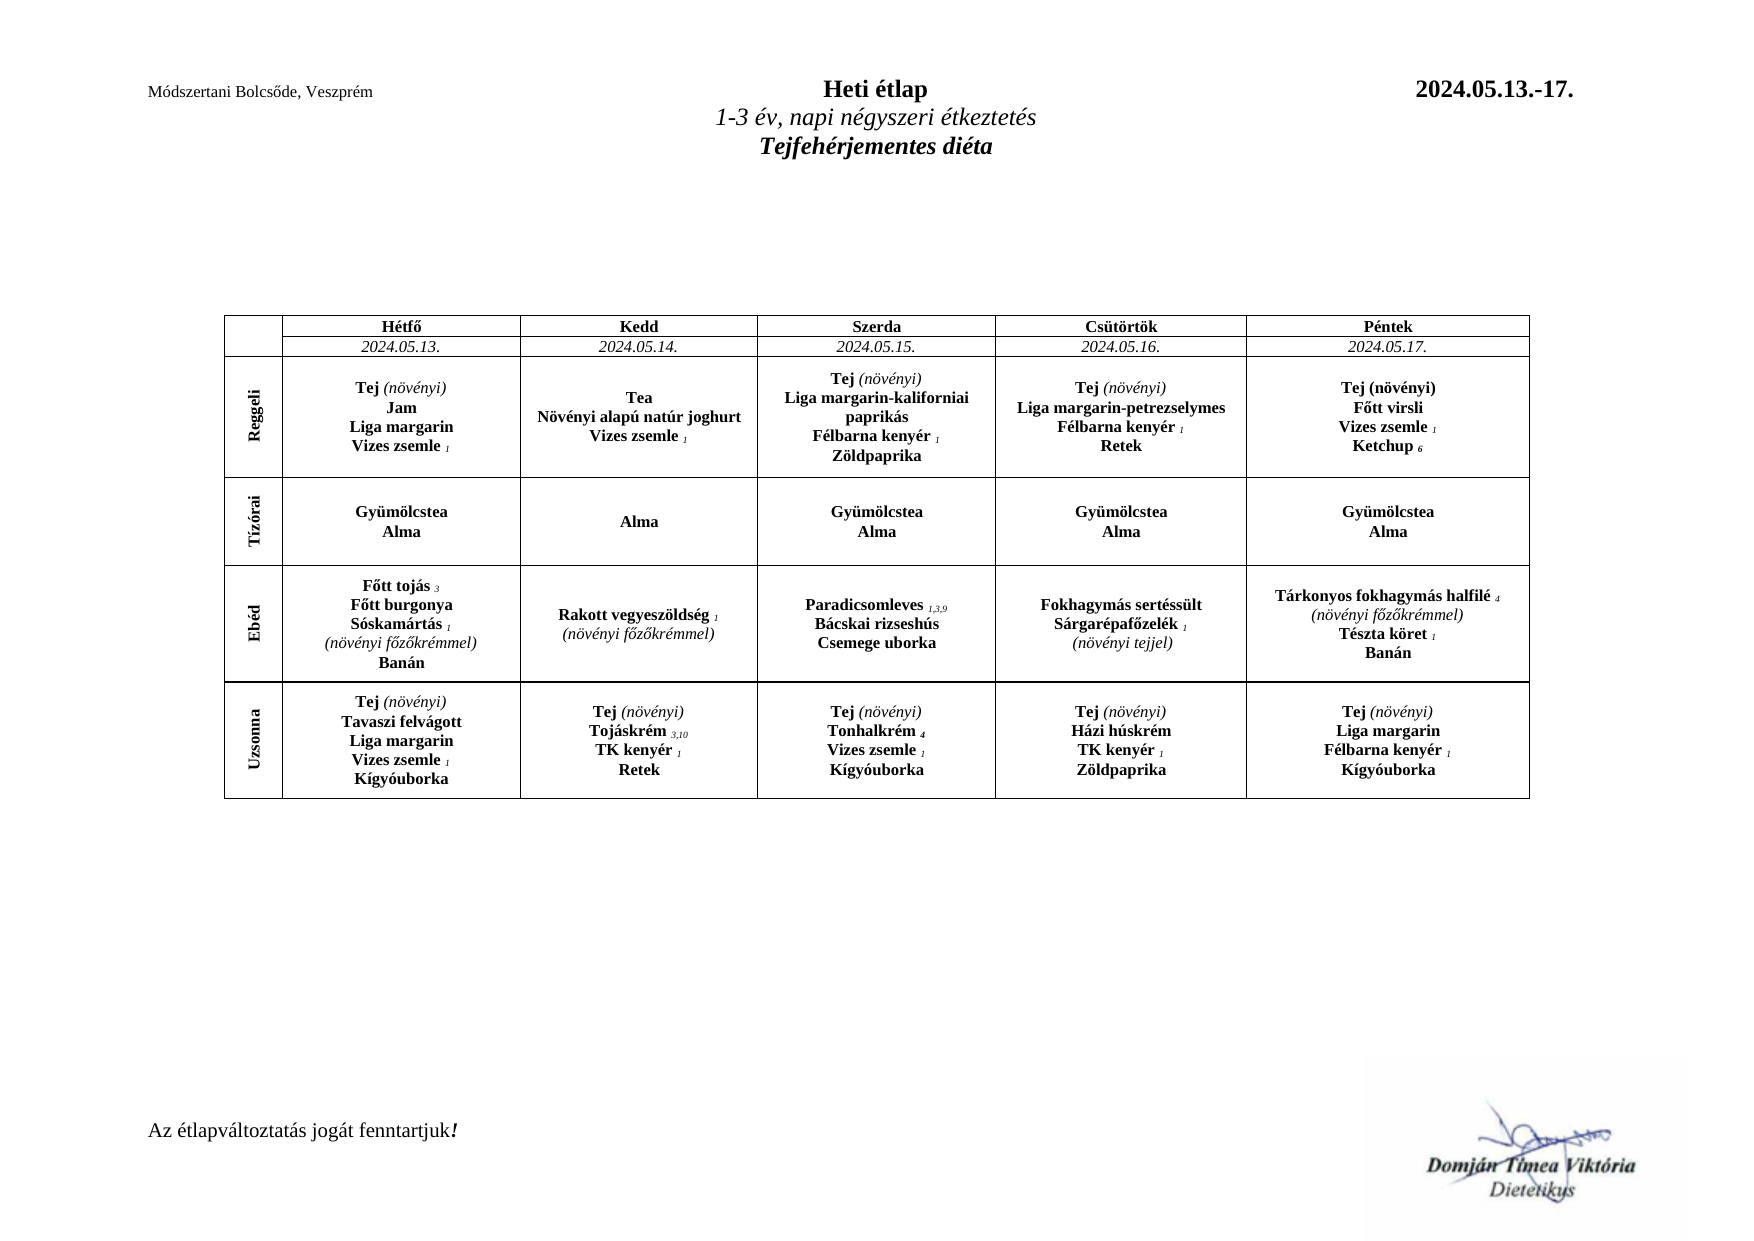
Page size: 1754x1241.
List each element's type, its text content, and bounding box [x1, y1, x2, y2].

table_cell Főtt tojás 3 Főtt burgonya Sóskamártás 1 (növényi főzőkrémmel) Banán [283, 566, 520, 681]
table_cell Reggeli [225, 357, 282, 477]
table_cell Uzsonna [225, 683, 282, 798]
table_cell 2024.05.17. [1247, 337, 1529, 356]
table_cell Tej (növényi) Liga margarin-petrezselymes Félbarna kenyér 1 Retek [996, 357, 1246, 477]
table_cell Alma [521, 478, 757, 565]
table_cell Gyümölcstea Alma [758, 478, 995, 565]
table_cell Tej (növényi) Liga margarin Félbarna kenyér 1 Kígyóuborka [1247, 683, 1529, 798]
table_cell 2024.05.16. [996, 337, 1246, 356]
table_cell Gyümölcstea Alma [1247, 478, 1529, 565]
table_cell Tej (növényi) Tonhalkrém 4 Vizes zsemle 1 Kígyóuborka [758, 683, 995, 798]
table_cell Tej (növényi) Jam Liga margarin Vizes zsemle 1 [283, 357, 520, 477]
table_header Csütörtök [996, 316, 1246, 336]
table_cell 2024.05.15. [758, 337, 995, 356]
table_cell Tej (növényi) Tojáskrém 3,10 TK kenyér 1 Retek [521, 683, 757, 798]
table_cell Tea Növényi alapú natúr joghurt Vizes zsemle 1 [521, 357, 757, 477]
table_cell Tej (növényi) Főtt virsli Vizes zsemle 1 Ketchup 6 [1247, 357, 1529, 477]
table_cell Fokhagymás sertéssült Sárgarépafőzelék 1 (növényi tejjel) [996, 566, 1246, 681]
table_cell Gyümölcstea Alma [283, 478, 520, 565]
table_header [225, 316, 282, 356]
table_header Kedd [521, 316, 757, 336]
table_cell Tej (növényi) Tavaszi felvágott Liga margarin Vizes zsemle 1 Kígyóuborka [283, 683, 520, 798]
table_cell Ebéd [225, 566, 282, 681]
table_cell Rakott vegyeszöldség 1 (növényi főzőkrémmel) [521, 566, 757, 681]
table_cell Paradicsomleves 1,3,9 Bácskai rizseshús Csemege uborka [758, 566, 995, 681]
table_cell Tej (növényi) Liga margarin-kaliforniai paprikás Félbarna kenyér 1 Zöldpaprika [758, 357, 995, 477]
table_cell Tárkonyos fokhagymás halfilé 4 (növényi főzőkrémmel) Tészta köret 1 Banán [1247, 566, 1529, 681]
table_header Szerda [758, 316, 995, 336]
table_cell Tízórai [225, 478, 282, 565]
table_cell 2024.05.13. [283, 337, 520, 356]
table_cell 2024.05.14. [521, 337, 757, 356]
table_cell Tej (növényi) Házi húskrém TK kenyér 1 Zöldpaprika [996, 683, 1246, 798]
picture [1365, 1055, 1686, 1241]
table_cell Gyümölcstea Alma [996, 478, 1246, 565]
table_header Hétfő [283, 316, 520, 336]
table_header Péntek [1247, 316, 1529, 336]
